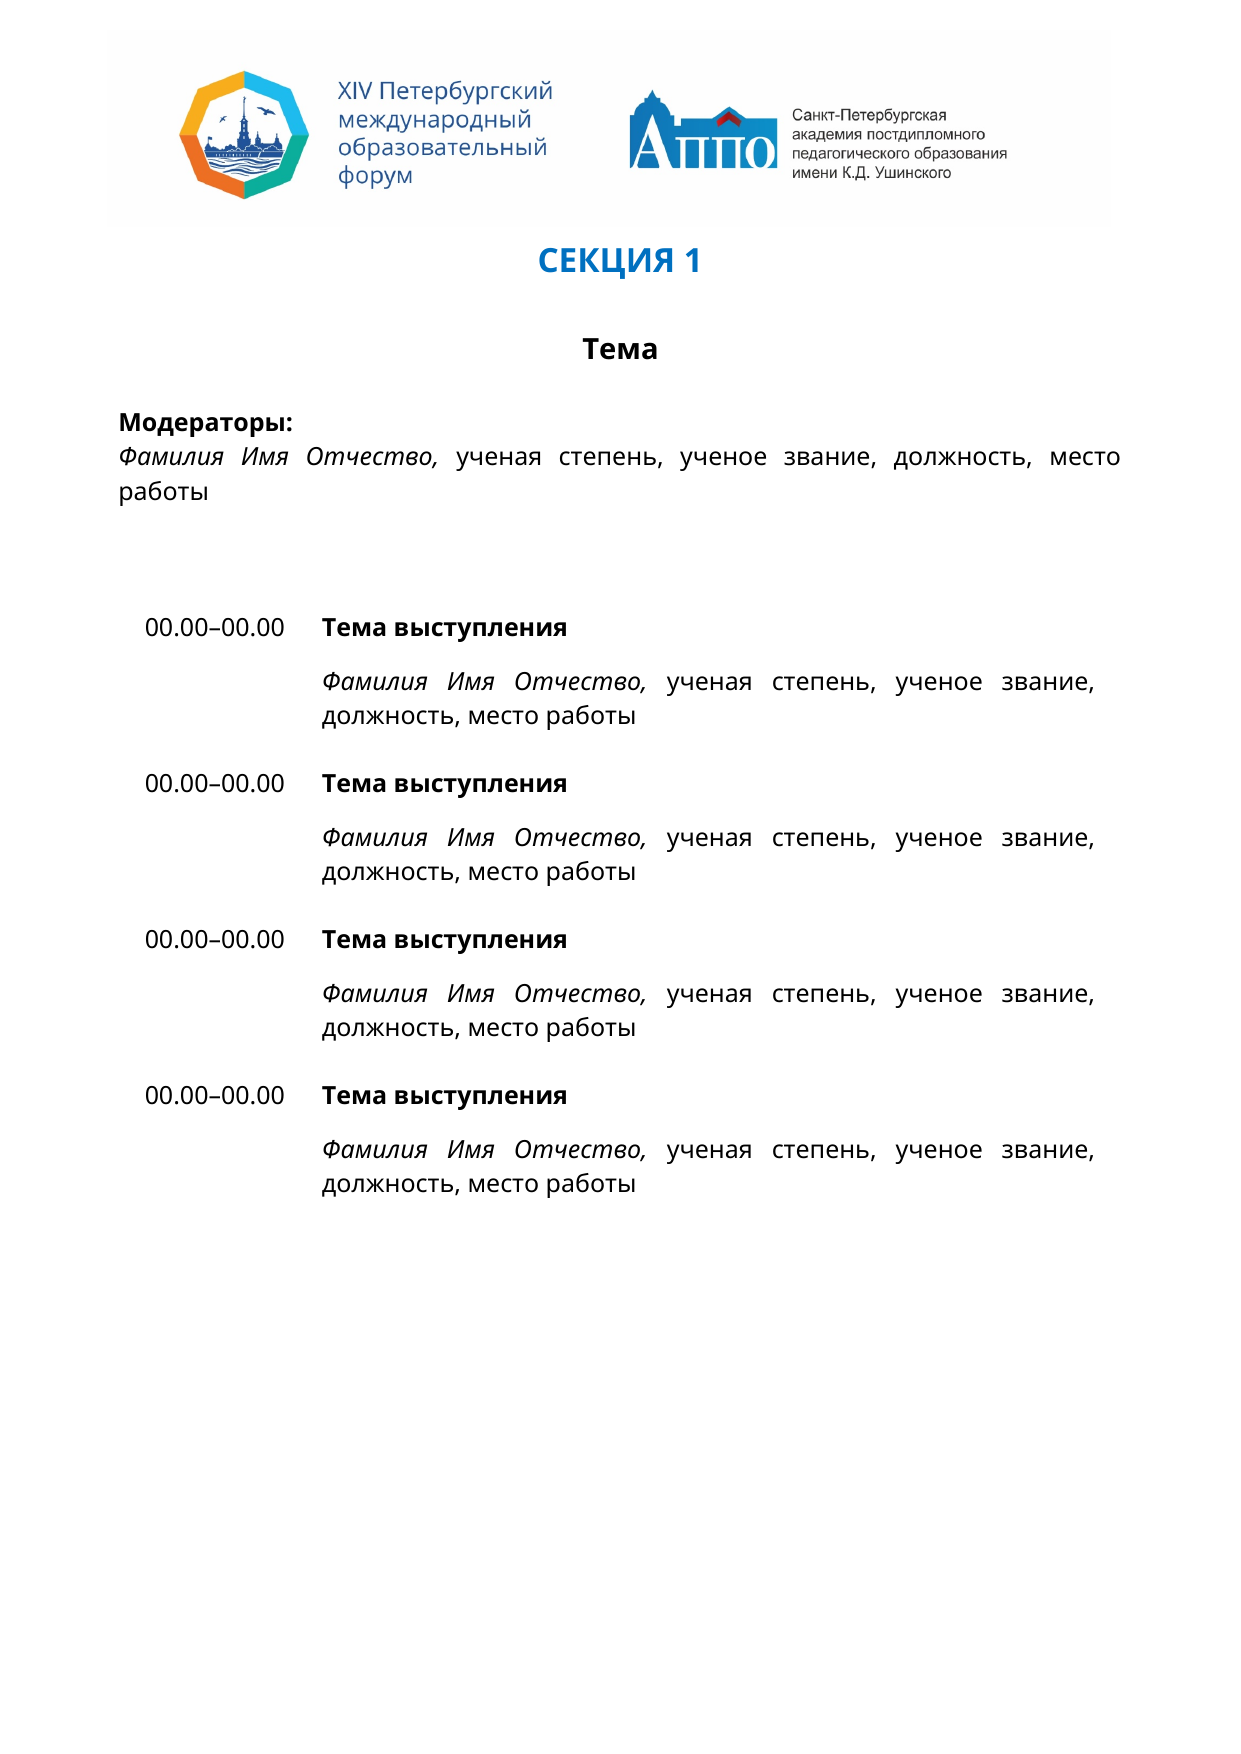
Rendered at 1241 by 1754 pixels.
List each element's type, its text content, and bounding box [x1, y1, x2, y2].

table_cell Тема выступления Фамилия Имя Отчество, ученая степень, ученое звание, должность, место работы [310, 1078, 1107, 1234]
table_header Тема выступления Фамилия Имя Отчество, ученая степень, ученое звание, должность, место работы [310, 609, 1107, 766]
table_cell 00.00–00.00 [133, 1078, 310, 1234]
picture [107, 30, 1112, 227]
table_cell 00.00–00.00 [133, 766, 310, 922]
text Тема [118, 328, 1122, 368]
table_header 00.00–00.00 [133, 609, 310, 766]
text Фамилия Имя Отчество, ученая степень, ученое звание, должность, место работы [118, 439, 1122, 507]
text Модераторы: [118, 405, 1122, 439]
text СЕКЦИЯ 1 [118, 236, 1122, 282]
table_cell Тема выступления Фамилия Имя Отчество, ученая степень, ученое звание, должность, место работы [310, 922, 1107, 1078]
table_cell 00.00–00.00 [133, 922, 310, 1078]
table_cell Тема выступления Фамилия Имя Отчество, ученая степень, ученое звание, должность, место работы [310, 766, 1107, 922]
